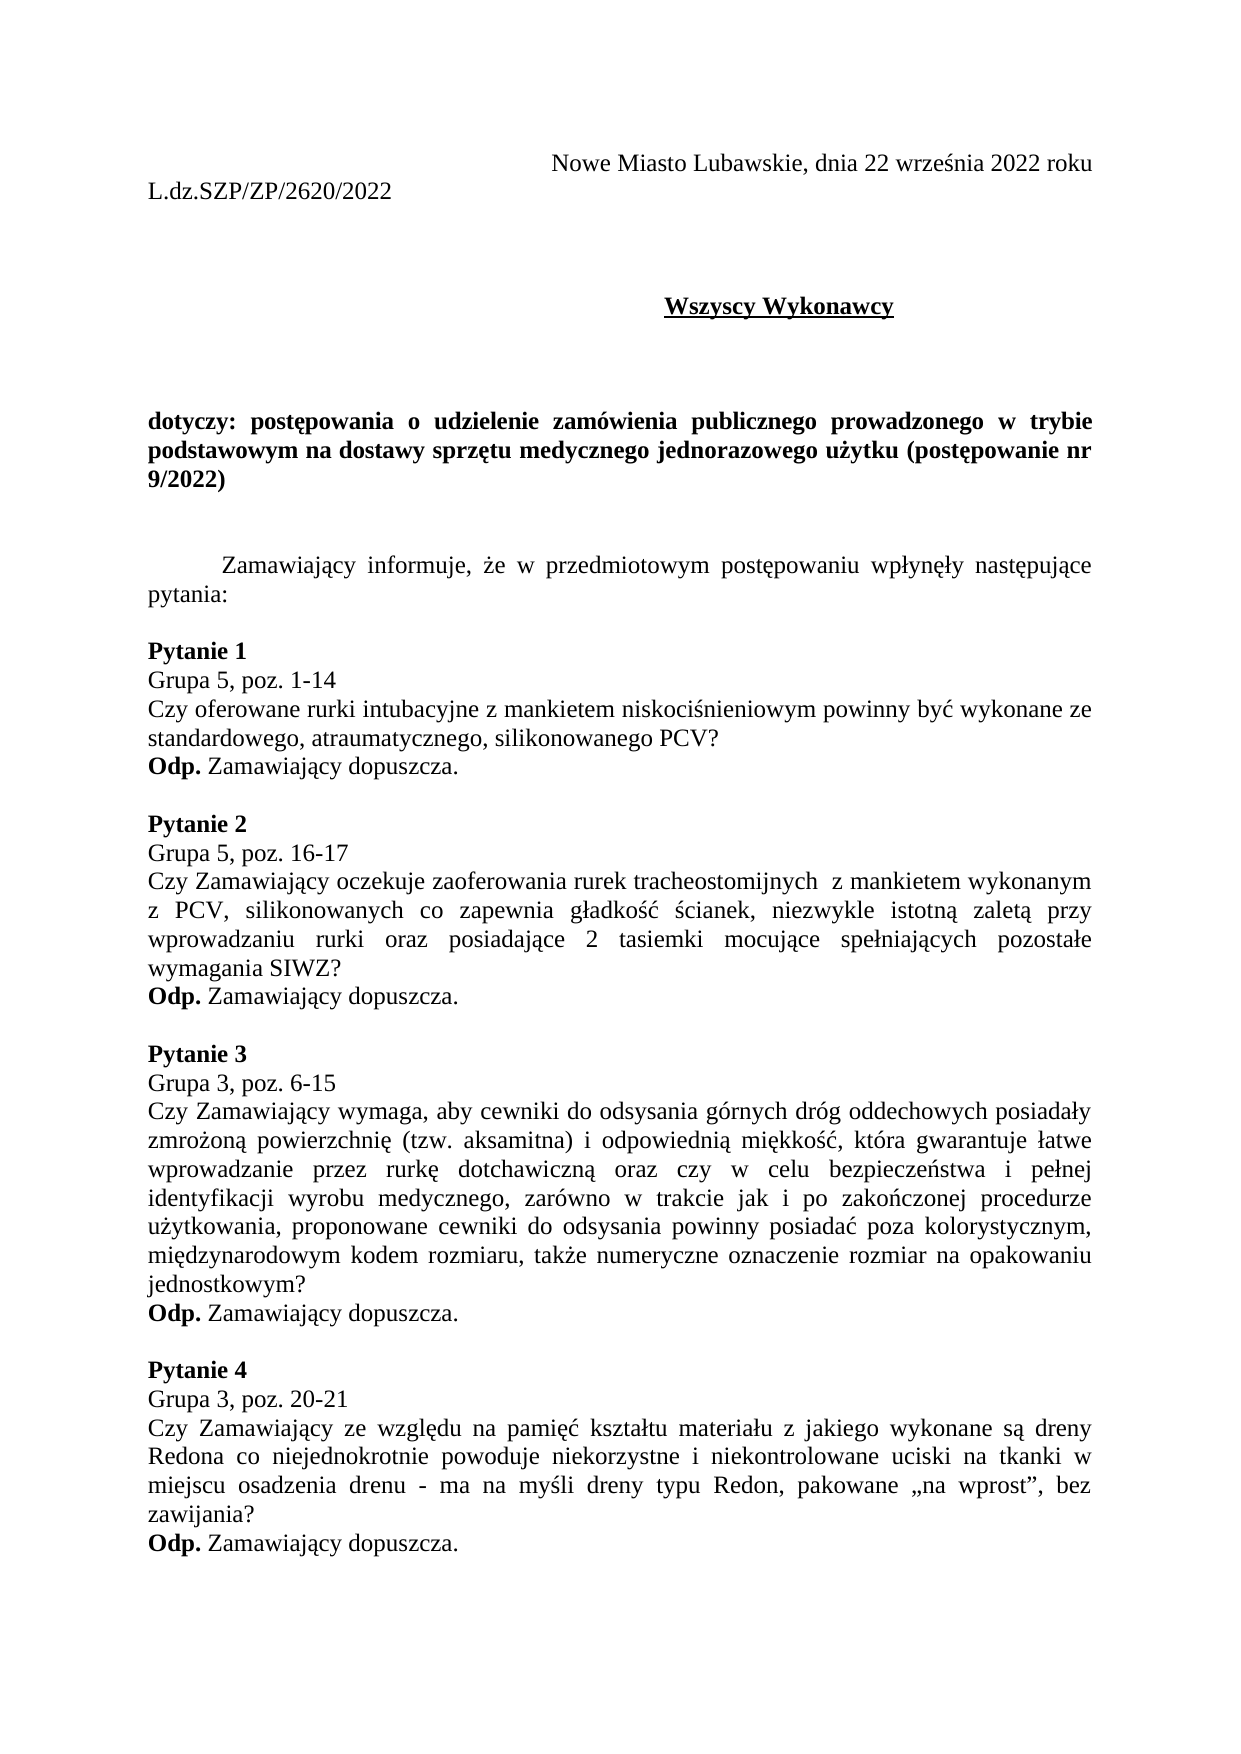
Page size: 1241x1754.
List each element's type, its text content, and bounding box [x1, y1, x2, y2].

text Czy Zamawiający oczekuje zaoferowania rurek tracheostomijnych z mankietem wykonanym z PCV, silikonowanych co zapewnia gładkość ścianek, niezwykle istotną zaletą przy wprowadzaniu rurki oraz posiadające 2 tasiemki mocujące spełniających pozostałe wymagania SIWZ? [148, 866, 1093, 981]
text Zamawiający informuje, że w przedmiotowym postępowaniu wpłynęły następujące pytania: [148, 550, 1093, 608]
text Grupa 3, poz. 6-15 [148, 1068, 1093, 1096]
text Pytanie 2 [148, 809, 1093, 838]
text Pytanie 4 [148, 1355, 1093, 1384]
text Pytanie 3 [148, 1039, 1093, 1068]
text Grupa 3, poz. 20-21 [148, 1384, 1093, 1413]
subtitle L.dz.SZP/ZP/2620/2022 [148, 176, 1093, 205]
text Grupa 5, poz. 1-14 [148, 665, 1093, 694]
text Odp. Zamawiający dopuszcza. [148, 1298, 1093, 1326]
text Czy Zamawiający wymaga, aby cewniki do odsysania górnych dróg oddechowych posiadały zmrożoną powierzchnię (tzw. aksamitna) i odpowiednią miękkość, która gwarantuje łatwe wprowadzanie przez rurkę dotchawiczną oraz czy w celu bezpieczeństwa i pełnej identyfikacji wyrobu medycznego, zarówno w trakcie jak i po zakończonej procedurze użytkowania, proponowane cewniki do odsysania powinny posiadać poza kolorystycznym, międzynarodowym kodem rozmiaru, także numeryczne oznaczenie rozmiar na opakowaniu jednostkowym? [148, 1096, 1093, 1298]
text Nowe Miasto Lubawskie, dnia 22 września 2022 roku [148, 148, 1093, 176]
text Wszyscy Wykonawcy [148, 291, 1093, 320]
text Pytanie 1 [148, 636, 1093, 665]
text Czy Zamawiający ze względu na pamięć kształtu materiału z jakiego wykonane są dreny Redona co niejednokrotnie powoduje niekorzystne i niekontrolowane uciski na tkanki w miejscu osadzenia drenu - ma na myśli dreny typu Redon, pakowane „na wprost”, bez zawijania? [148, 1413, 1093, 1528]
text Odp. Zamawiający dopuszcza. [148, 981, 1093, 1010]
text Grupa 5, poz. 16-17 [148, 838, 1093, 866]
text Odp. Zamawiający dopuszcza. [148, 751, 1093, 780]
text Czy oferowane rurki intubacyjne z mankietem niskociśnieniowym powinny być wykonane ze standardowego, atraumatycznego, silikonowanego PCV? [148, 694, 1093, 751]
text dotyczy: postępowania o udzielenie zamówienia publicznego prowadzonego w trybie podstawowym na dostawy sprzętu medycznego jednorazowego użytku (postępowanie nr 9/2022) [148, 406, 1093, 493]
text Odp. Zamawiający dopuszcza. [148, 1528, 1093, 1556]
